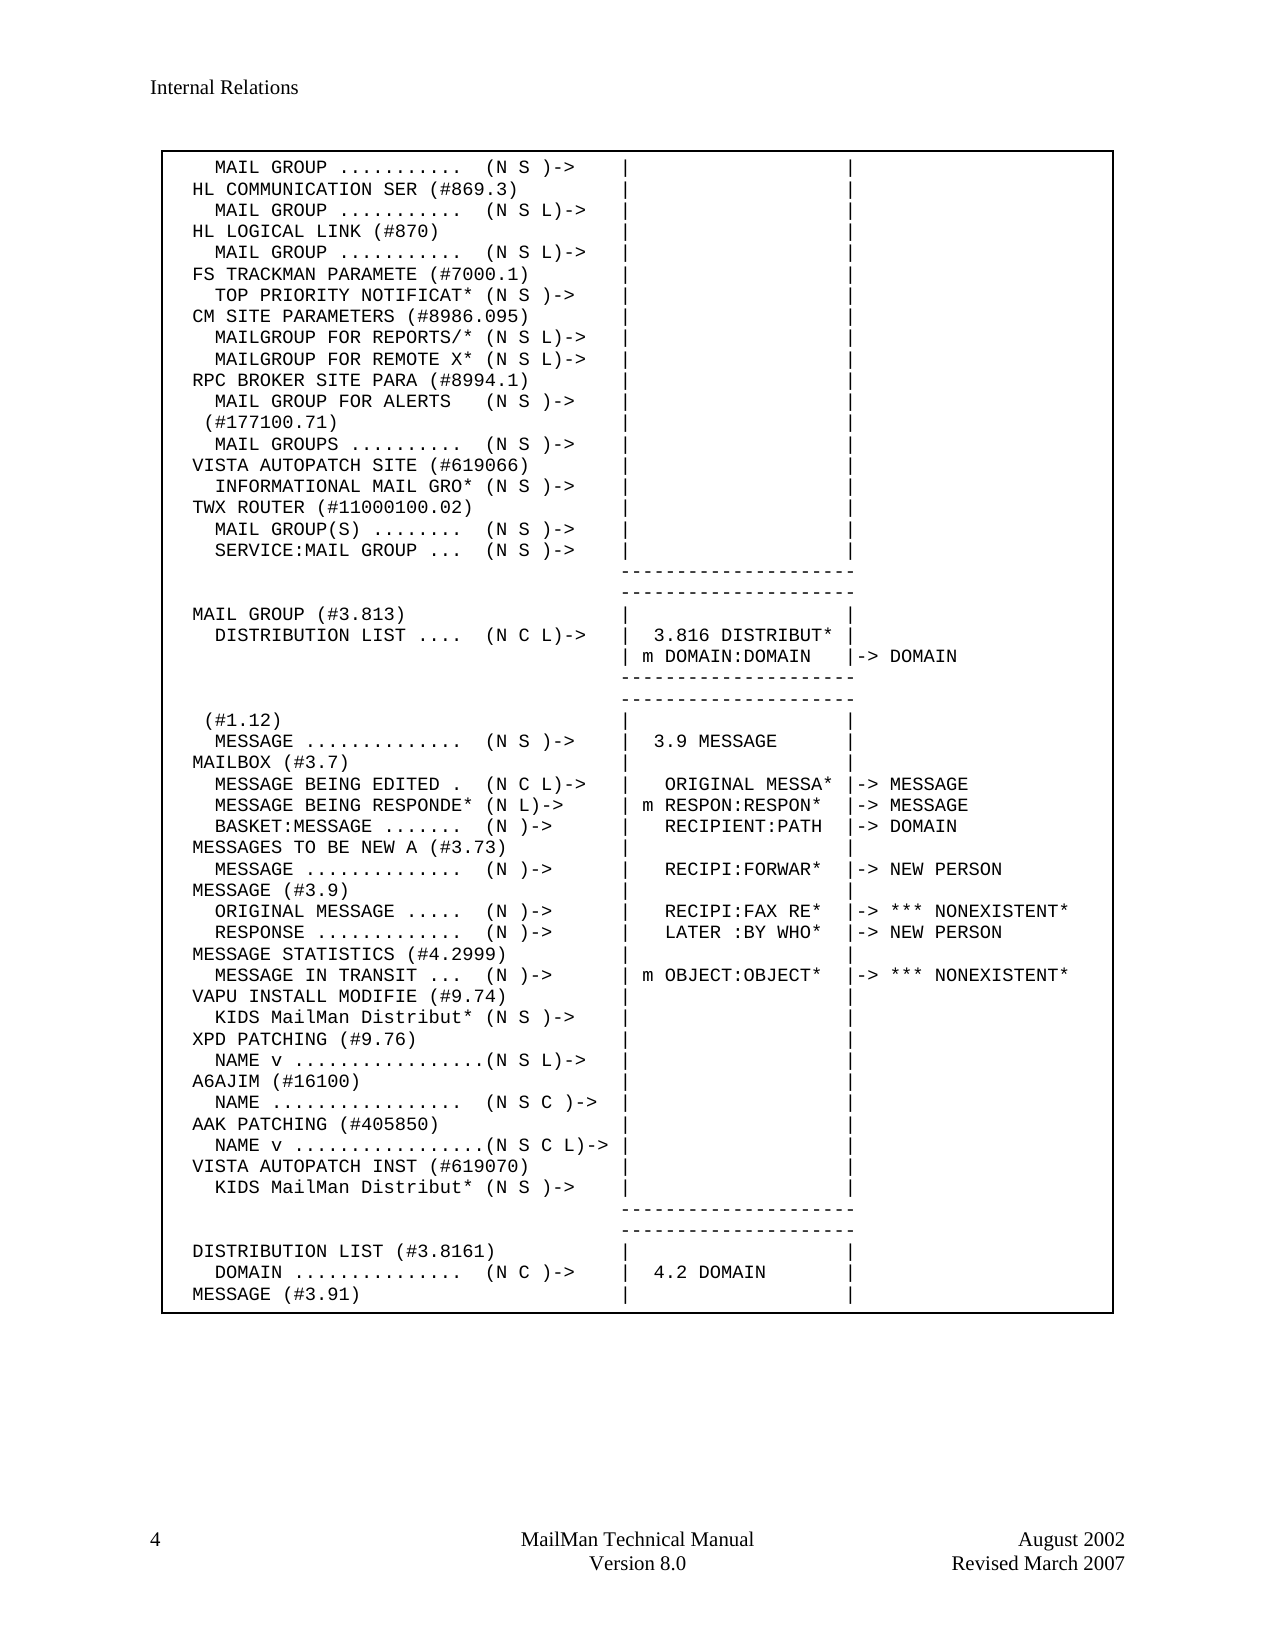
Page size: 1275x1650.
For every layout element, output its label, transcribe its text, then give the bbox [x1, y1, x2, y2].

text SERVICE:MAIL GROUP ... (N S )-> | | [163, 532, 1112, 554]
text VAPU INSTALL MODIFIE (#9.74) | | [163, 979, 1112, 1000]
text (#1.12) | | [163, 702, 1112, 724]
text KIDS MailMan Distribut* (N S )-> | | [163, 1170, 1112, 1191]
text MESSAGE .............. (N S )-> | 3.9 MESSAGE | [163, 724, 1112, 745]
text INFORMATIONAL MAIL GRO* (N S )-> | | [163, 469, 1112, 490]
text MAIL GROUP(S) ........ (N S )-> | | [163, 511, 1112, 532]
text (#177100.71) | | [163, 405, 1112, 426]
text HL LOGICAL (#870) | | [163, 214, 1112, 235]
text | m DOMAIN:DOMAIN |-> DOMAIN [163, 639, 1112, 660]
text MAIL GROUP FOR ALERTS (N S )-> | | [163, 384, 1112, 405]
text A6AJIM (#16100) | | [163, 1064, 1112, 1085]
text --------------------- [163, 1212, 1112, 1234]
text MAIL GROUP ........... (N S L)-> | | [163, 192, 1112, 214]
text MESSAGE (#3.91) | | [163, 1276, 1112, 1312]
text --------------------- [163, 681, 1112, 702]
text NAME v .................(N S L)-> | | [163, 1042, 1112, 1064]
text FS TRACKMAN PARAMETE (#7000.1) | | [163, 256, 1112, 277]
text AUTOPATCH SITE (#619066) | | [163, 447, 1112, 469]
text MESSAGE .............. (N )-> | RECIPI:FORWAR* |-> NEW PERSON [163, 851, 1112, 872]
text RESPONSE ............. (N )-> | LATER :BY WHO* |-> NEW PERSON [163, 915, 1112, 936]
text MAILGROUP FOR REMOTE X* (N S L)-> | | [163, 341, 1112, 362]
text MAIL GROUPS .......... (N S )-> | | [163, 426, 1112, 447]
text MAIL GROUP ........... (N S )-> | | [163, 152, 1112, 171]
text MAIL GROUP ........... (N S L)-> | | [163, 235, 1112, 256]
text --------------------- [163, 575, 1112, 596]
text XPD PATCHING (#9.76) | | [163, 1021, 1112, 1042]
text DISTRIBUTION LIST .... (N C L)-> | 3.816 DISTRIBUT* | [163, 617, 1112, 639]
text KIDS MailMan Distribut* (N S )-> | | [163, 1000, 1112, 1021]
text HL COMMUNICATION SER (#869.3) | | [163, 171, 1112, 192]
text TOP PRIORITY NOTIFICAT* (N S )-> | | [163, 277, 1112, 299]
text MAILBOX (#3.7) | | [163, 745, 1112, 766]
text MESSAGE BEING RESPONDE* (N L)-> | m RESPON:RESPON* |-> MESSAGE [163, 787, 1112, 809]
text CM SITE PARAMETERS (#8986.095) | | [163, 299, 1112, 320]
text RPC BROKER SITE (#8994.1) | | [163, 362, 1112, 384]
text NAME ................. (N S C )-> | | [163, 1085, 1112, 1106]
text NAME v .................(N S C L)-> | | [163, 1127, 1112, 1149]
text MAIL GROUP (#3.813) | | [163, 596, 1112, 617]
text TWX ROUTER (#11000100.02) | | [163, 490, 1112, 511]
text ORIGINAL MESSAGE ..... (N )-> | RECIPI:FAX RE* |-> *** NONEXISTENT* [163, 894, 1112, 915]
text MESSAGES TO BE NEW A (#3.73) | | [163, 830, 1112, 851]
text AAK PATCHING (#405850) | | [163, 1106, 1112, 1127]
text MESSAGE IN TRANSIT ... (N )-> | m OBJECT:OBJECT* |-> *** NONEXISTENT* [163, 957, 1112, 979]
text MAILGROUP FOR REPORTS/* (N S L)-> | | [163, 320, 1112, 341]
text VISTA AUTOPATCH INST (#619070) | | [163, 1149, 1112, 1170]
text MESSAGE (#3.9) | | [163, 872, 1112, 894]
text BASKET:MESSAGE ....... (N )-> | RECIPIENT:PATH |-> DOMAIN [163, 809, 1112, 830]
text --------------------- [163, 660, 1112, 681]
text MESSAGE BEING EDITED . (N C L)-> | ORIGINAL MESSA* |-> MESSAGE [163, 766, 1112, 787]
text --------------------- [163, 554, 1112, 575]
text DOMAIN ............... (N C )-> | 4.2 DOMAIN | [163, 1255, 1112, 1276]
text MESSAGE STATISTICS (#4.2999) | | [163, 936, 1112, 957]
text --------------------- [163, 1191, 1112, 1212]
text DISTRIBUTION LIST (#3.8161) | | [163, 1234, 1112, 1255]
